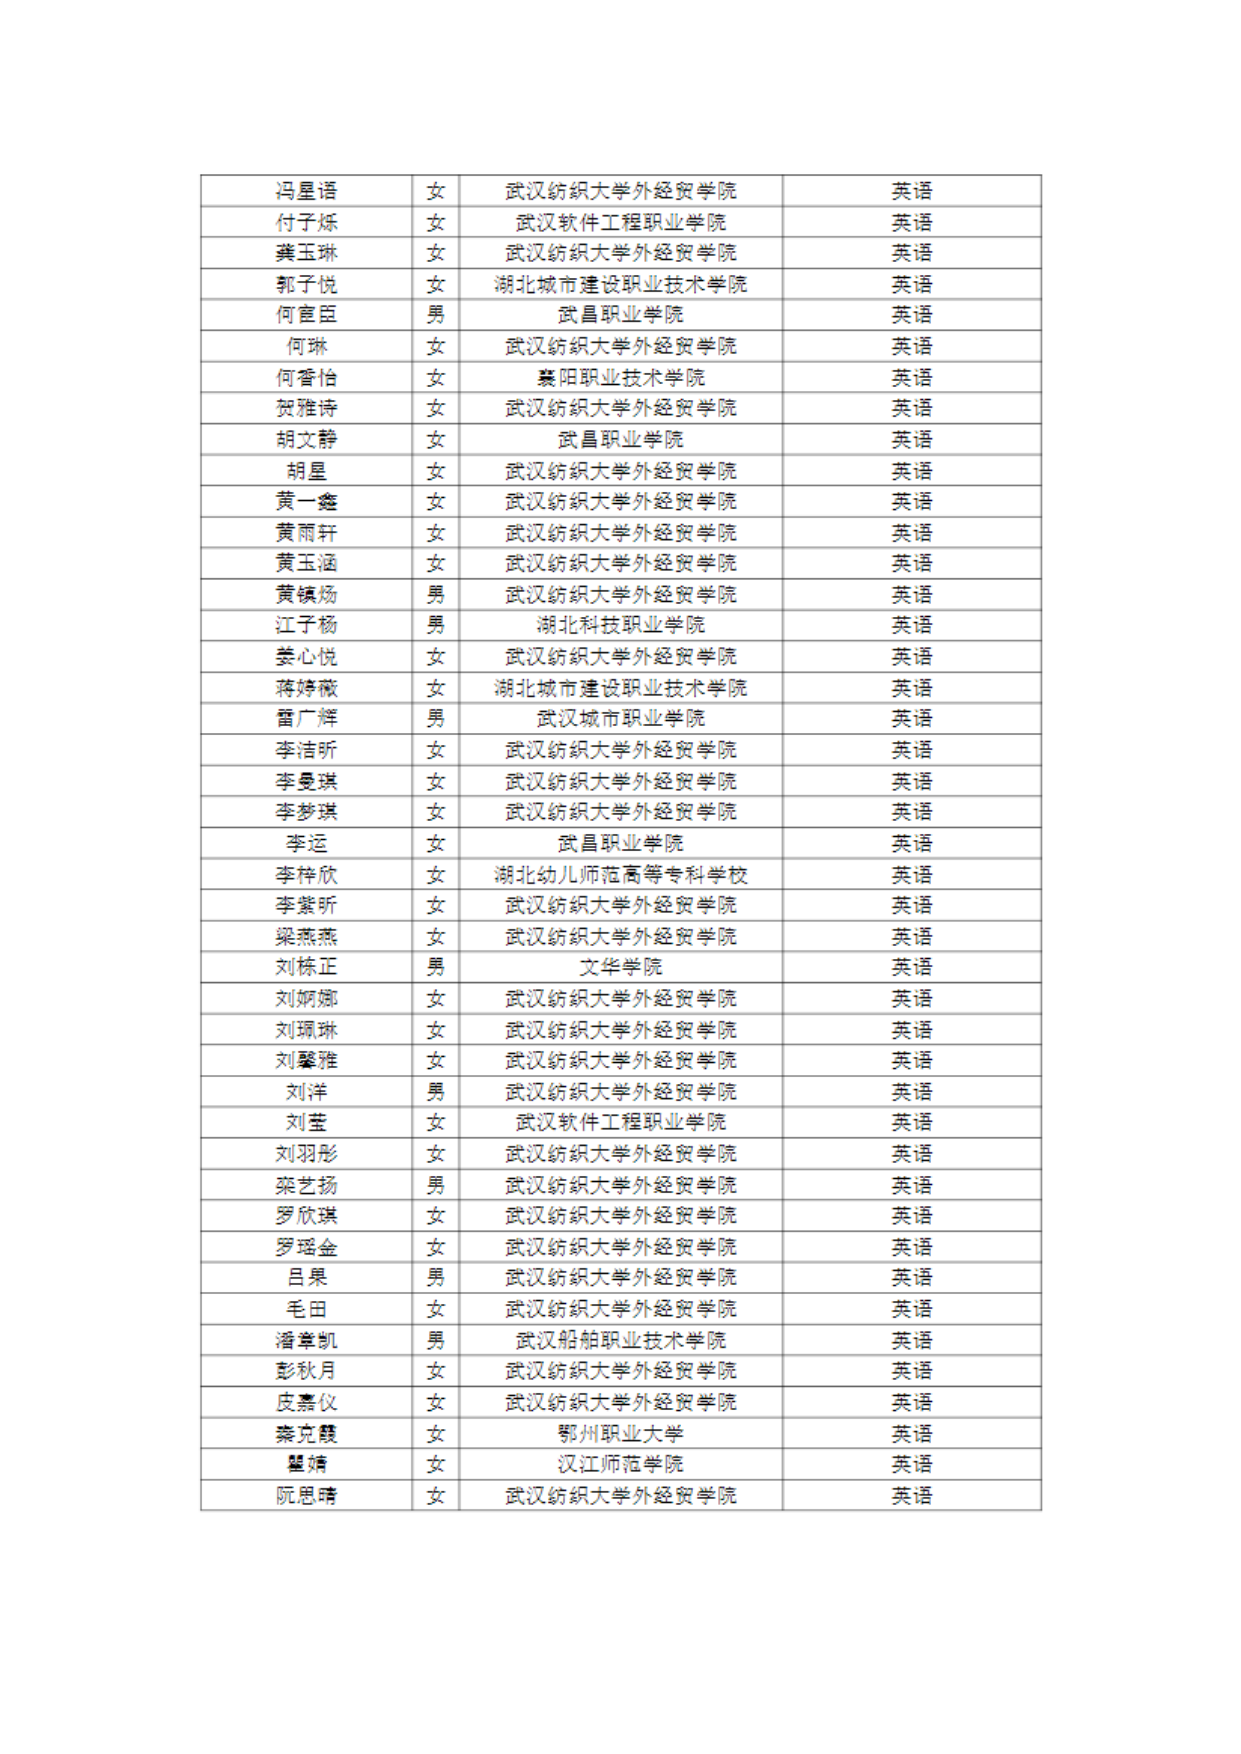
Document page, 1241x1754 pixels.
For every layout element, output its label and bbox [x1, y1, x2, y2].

picture [187, 162, 1053, 1520]
